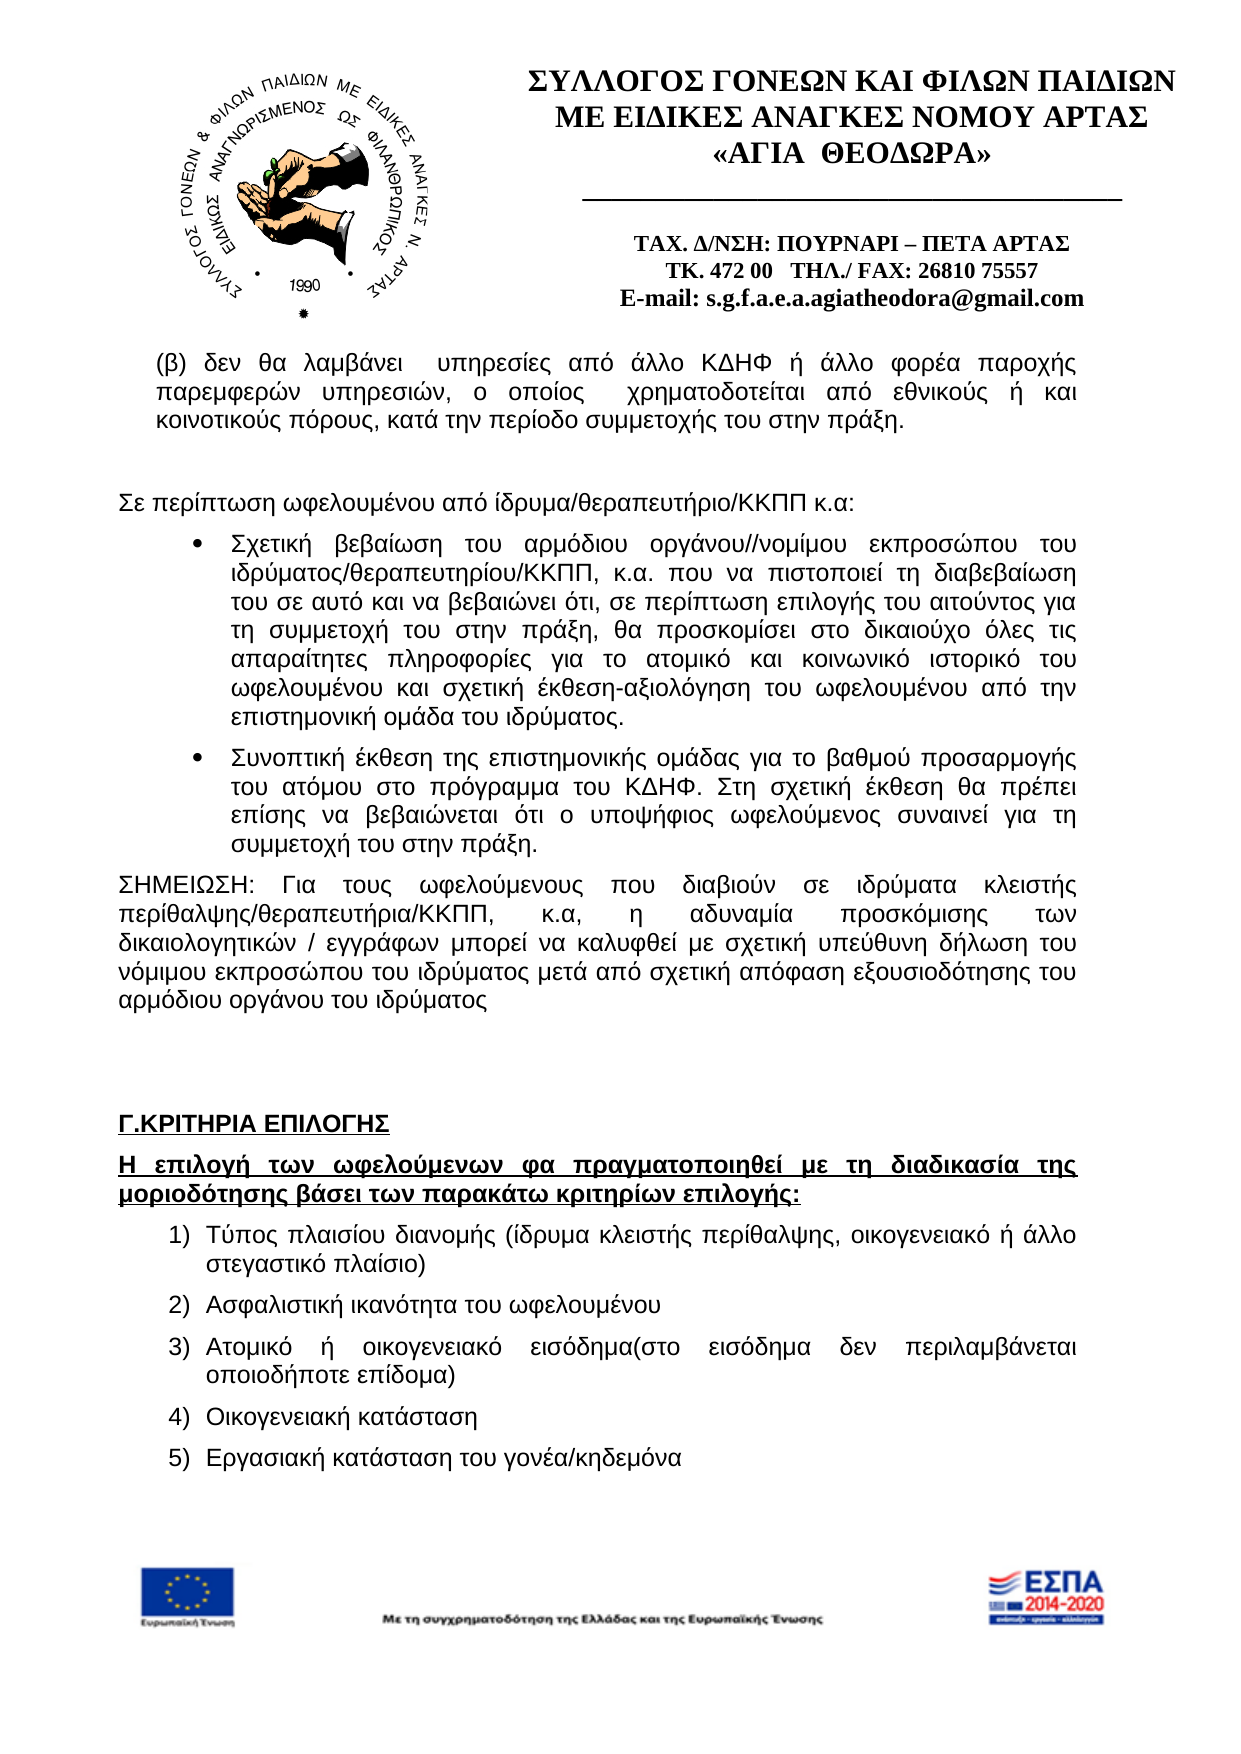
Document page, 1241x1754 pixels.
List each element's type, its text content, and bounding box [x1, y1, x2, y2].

picture [180, 73, 428, 319]
list Συνοπτική έκθεση της επιστημονικής ομάδας για το βαθμού προσαρμογής του ατόμου στο πρόγραμμα του ΚΔΗΦ. Στη σχετική έκθεση θα πρέπει επίσης να βεβαιώνεται ότι ο υποψήφιος ωφελούμενος συναινεί για τη συμμετοχή του στην πράξη. [193, 743, 1078, 858]
list Ασφαλιστική ικανότητα του ωφελουμένου [168, 1291, 1078, 1319]
text Η επιλογή των ωφελούμενων φα πραγματοποιηθεί με τη διαδικασία της μοριοδότησης βάσει των παρακάτω κριτηρίων επιλογής: [118, 1151, 1078, 1175]
list Σχετική βεβαίωση του αρμόδιου οργάνου//νομίμου εκπροσώπου του ιδρύματος/θεραπευτηρίου/ΚΚΠΠ, κ.α. που να πιστοποιεί τη διαβεβαίωση του σε αυτό και να βεβαιώνει ότι, σε περίπτωση επιλογής του αιτούντος για τη συμμετοχή του στην πράξη, θα προσκομίσει στο δικαιούχο όλες τις απαραίτητες πληροφορίες για το ατομικό και κοινωνικό ιστορικό του ωφελουμένου και σχετική έκθεση-αξιολόγηση του ωφελουμένου από την επιστημονική ομάδα του ιδρύματος. [193, 529, 1078, 730]
picture [118, 1517, 1151, 1681]
text Γ.ΚΡΙΤΗΡΙΑ ΕΠΙΛΟΓΗΣ [118, 1109, 1078, 1138]
list Εργασιακή κατάσταση του γονέα/κηδεμόνα [168, 1443, 1078, 1472]
list Τύπος πλαισίου διανομής (ίδρυμα κλειστής περίθαλψης, οικογενειακό ή άλλο στεγαστικό πλαίσιο) [168, 1221, 1078, 1278]
text ΣΗΜΕΙΩΣΗ: Για τους ωφελούμενους που διαβιούν σε ιδρύματα κλειστής περίθαλψης/θεραπευτήρια/ΚΚΠΠ, κ.α, η αδυναμία προσκόμισης των δικαιολογητικών / εγγράφων μπορεί να καλυφθεί με σχετική υπεύθυνη δήλωση του νόμιμου εκπροσώπου του ιδρύματος μετά από σχετική απόφαση εξουσιοδότησης του αρμόδιου οργάνου του ιδρύματος [118, 871, 1078, 1014]
text Σε περίπτωση ωφελουμένου από ίδρυμα/θεραπευτήριο/ΚΚΠΠ κ.α: [118, 488, 1078, 517]
list Ατομικό ή οικογενειακό εισόδημα(στο εισόδημα δεν περιλαμβάνεται οποιοδήποτε επίδομα) [168, 1332, 1078, 1389]
list Οικογενειακή κατάσταση [168, 1402, 1078, 1431]
text Η επιλογή των ωφελούμενων φα πραγματοποιηθεί με τη διαδικασία της μοριοδότησης βάσει των παρακάτω κριτηρίων επιλογής: [118, 1177, 1078, 1208]
text (β) δεν θα λαμβάνει υπηρεσίες από άλλο ΚΔΗΦ ή άλλο φορέα παροχής παρεμφερών υπηρεσιών, ο οποίος χρηματοδοτείται από εθνικούς ή και κοινοτικούς πόρους, κατά την περίοδο συμμετοχής του στην πράξη. [156, 348, 1078, 434]
